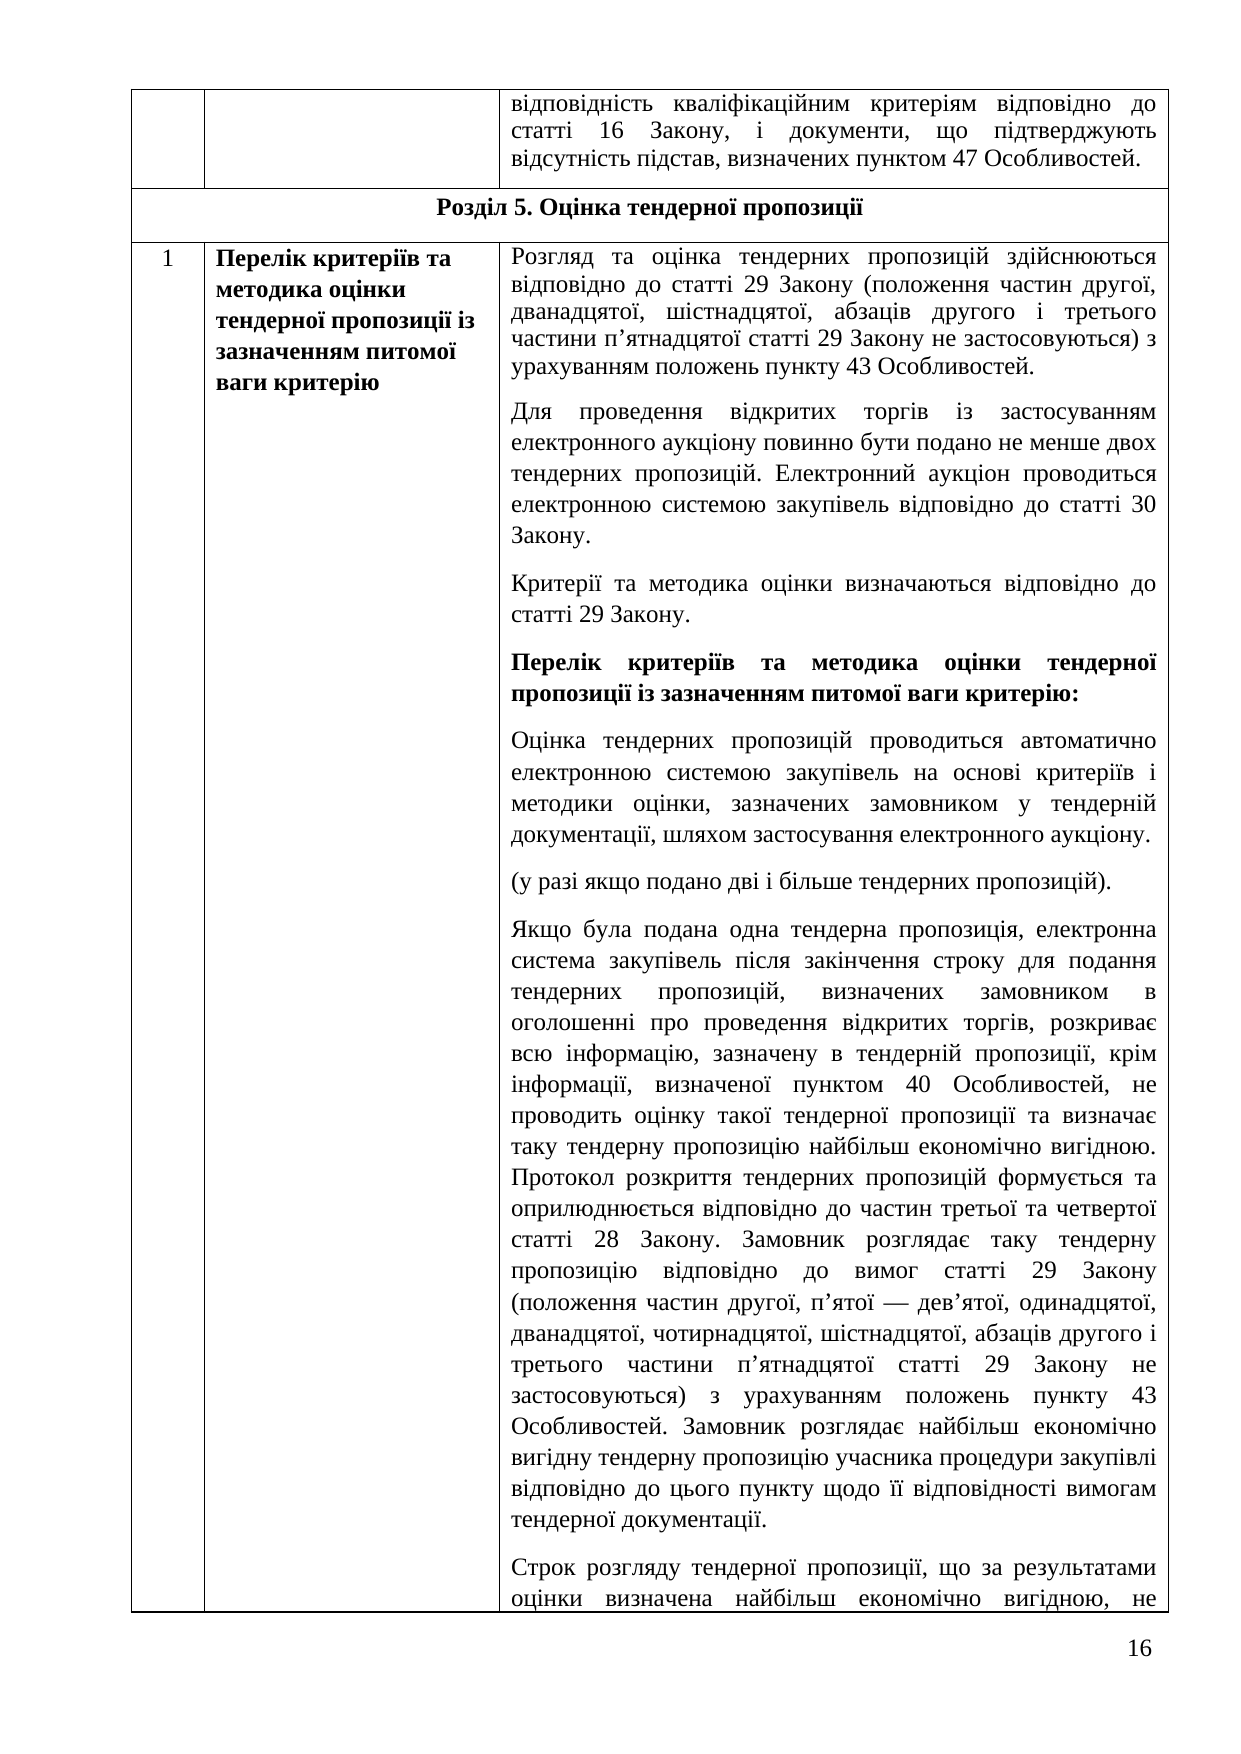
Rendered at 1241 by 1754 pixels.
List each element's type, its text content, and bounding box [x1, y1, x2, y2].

table_cell 1 [132, 243, 204, 1611]
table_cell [500, 90, 1168, 188]
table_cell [500, 243, 1168, 1611]
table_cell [205, 243, 499, 1611]
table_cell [205, 90, 499, 188]
table_cell Розділ 5. Оцінка тендерної пропозиції [132, 189, 1168, 242]
table_cell 2 [132, 90, 204, 188]
